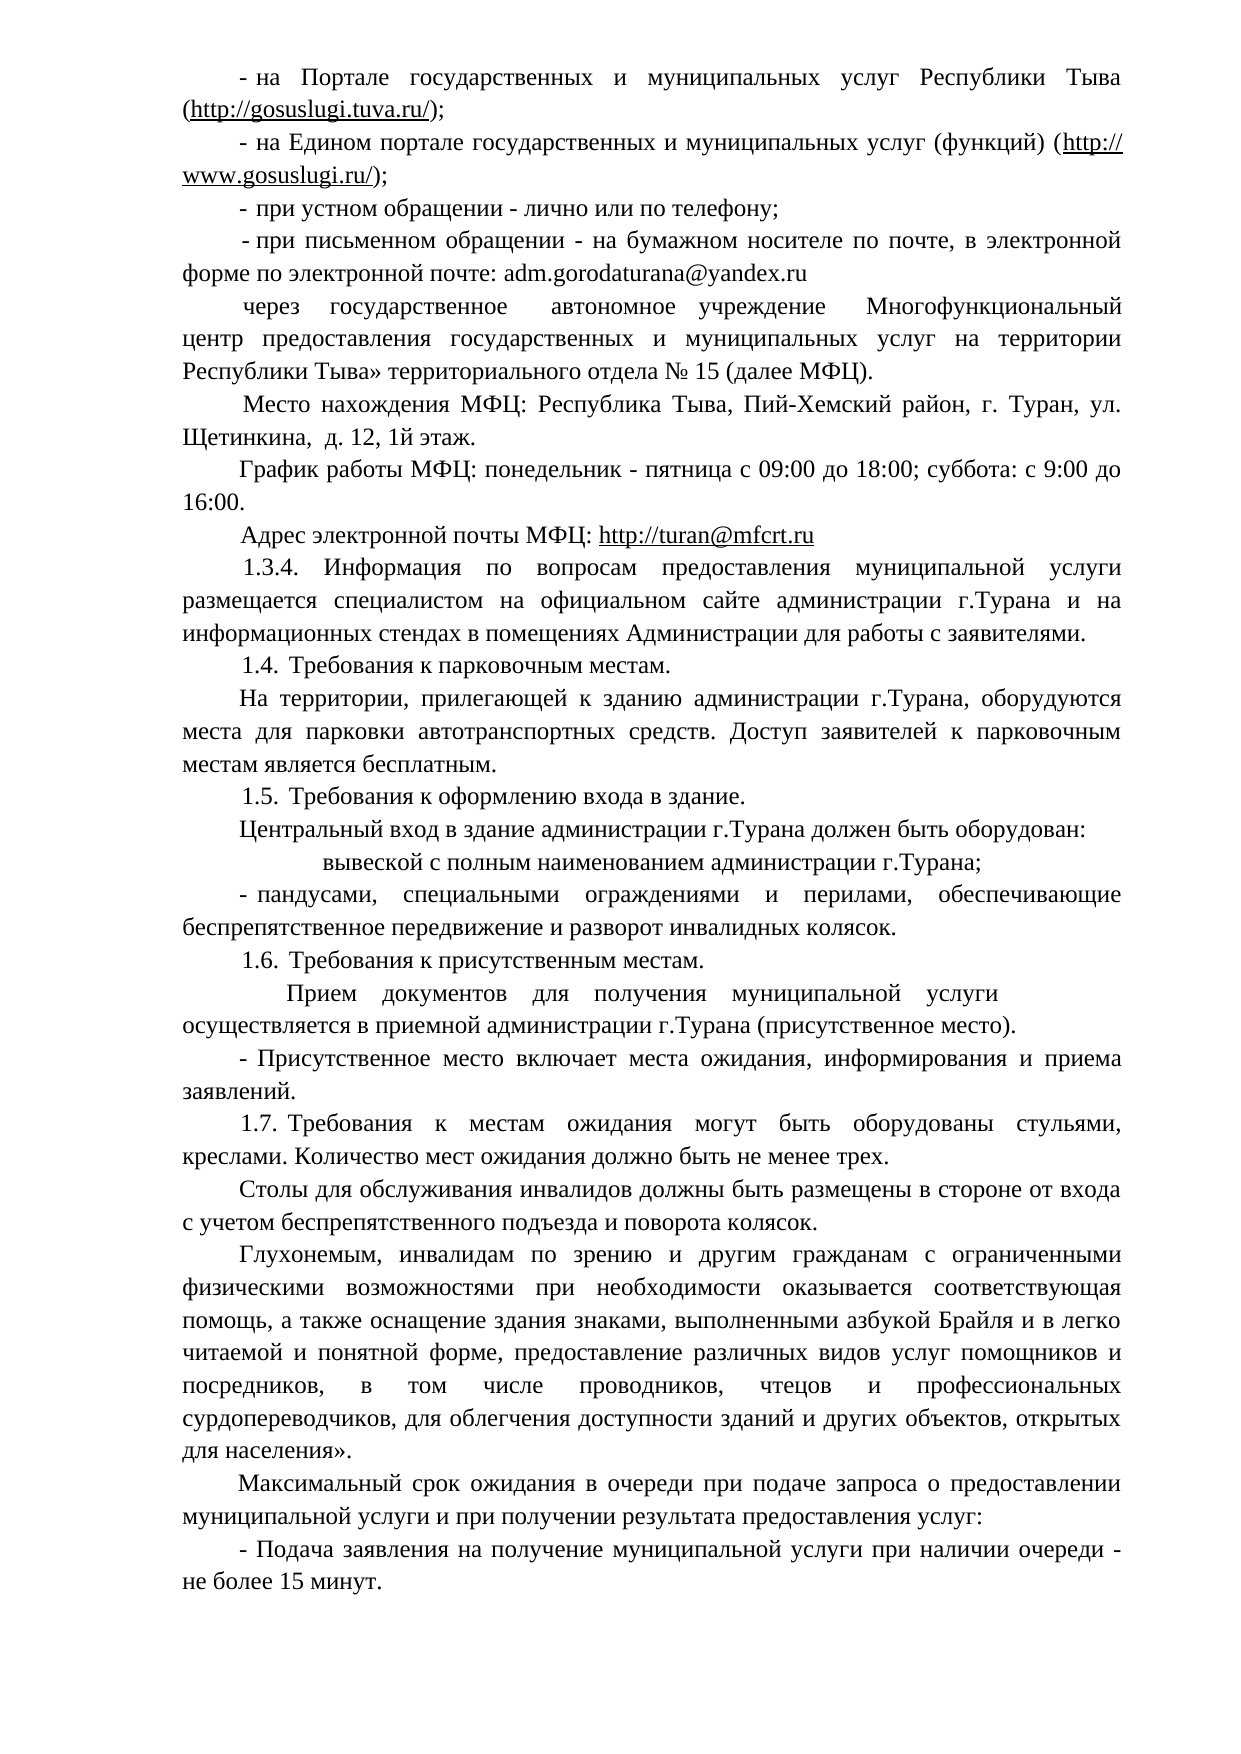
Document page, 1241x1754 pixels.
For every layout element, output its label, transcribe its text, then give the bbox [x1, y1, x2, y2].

list на Едином портале государственных и муниципальных услуг (функций) (http:// www.gosuslugi.ru/); [182, 124, 1122, 190]
text На территории, прилегающей к зданию администрации г.Турана, оборудуются места для парковки автотранспортных средств. Доступ заявителей к парковочным местам является бесплатным. [182, 681, 1122, 779]
text Адрес электронной почты МФЦ: http://turan@mfcrt.ru [182, 517, 1122, 550]
text 1.5. Требования к оформлению входа в здание. [241, 779, 1122, 811]
text - при письменном обращении - на бумажном носителе по почте, в электронной форме по электронной почте: adm.gorodaturana@yandex.ru [182, 223, 1122, 288]
list Подача заявления на получение муниципальной услуги при наличии очереди - не более 15 минут. [182, 1531, 1122, 1596]
text через государственное автономное учреждение Многофункциональный центр предоставления государственных и муниципальных услуг на территории Республики Тыва» территориального отдела № 15 (далее МФЦ). [182, 288, 1122, 386]
list на Портале государственных и муниципальных услуг Республики Тыва (http://gosuslugi.tuva.ru/); [182, 59, 1122, 124]
text 1.6. Требования к присутственным местам. [241, 942, 1122, 975]
text График работы МФЦ: понедельник - пятница с 09:00 до 18:00; суббота: с 9:00 до 16:00. [182, 452, 1122, 517]
text Центральный вход в здание администрации г.Турана должен быть оборудован: [182, 811, 1122, 844]
text - Присутственное место включает места ожидания, информирования и приема заявлений. [182, 1040, 1122, 1106]
text 1.7. Требования к местам ожидания могут быть оборудованы стульями, креслами. Количество мест ожидания должно быть не менее трех. [182, 1106, 1122, 1171]
text вывеской с полным наименованием администрации г.Турана; [182, 844, 1122, 877]
text Максимальный срок ожидания в очереди при подаче запроса о предоставлении муниципальной услуги и при получении результата предоставления услуг: [182, 1466, 1122, 1531]
text Место нахождения МФЦ: Республика Тыва, Пий-Хемский район, г. Туран, ул. Щетинкина, д. 12, 1й этаж. [182, 386, 1122, 452]
text 1.4. Требования к парковочным местам. [241, 648, 1122, 681]
list при устном обращении - лично или по телефону; [239, 190, 1122, 223]
text 1.3.4. Информация по вопросам предоставления муниципальной услуги размещается специалистом на официальном сайте администрации г.Турана и на информационных стендах в помещениях Администрации для работы с заявителями. [182, 550, 1122, 648]
text - пандусами, специальными ограждениями и перилами, обеспечивающие беспрепятственное передвижение и разворот инвалидных колясок. [182, 877, 1122, 942]
text Прием документов для получения муниципальной услуги осуществляется в приемной администрации г.Турана (присутственное место). [182, 975, 1122, 1040]
text Столы для обслуживания инвалидов должны быть размещены в стороне от входа с учетом беспрепятственного подъезда и поворота колясок. [182, 1171, 1122, 1237]
text Глухонемым, инвалидам по зрению и другим гражданам с ограниченными физическими возможностями при необходимости оказывается соответствующая помощь, а также оснащение здания знаками, выполненными азбукой Брайля и в легко читаемой и понятной форме, предоставление различных видов услуг помощников и посредников, в том числе проводников, чтецов и профессиональных сурдопереводчиков, для облегчения доступности зданий и других объектов, открытых для населения». [182, 1237, 1122, 1466]
